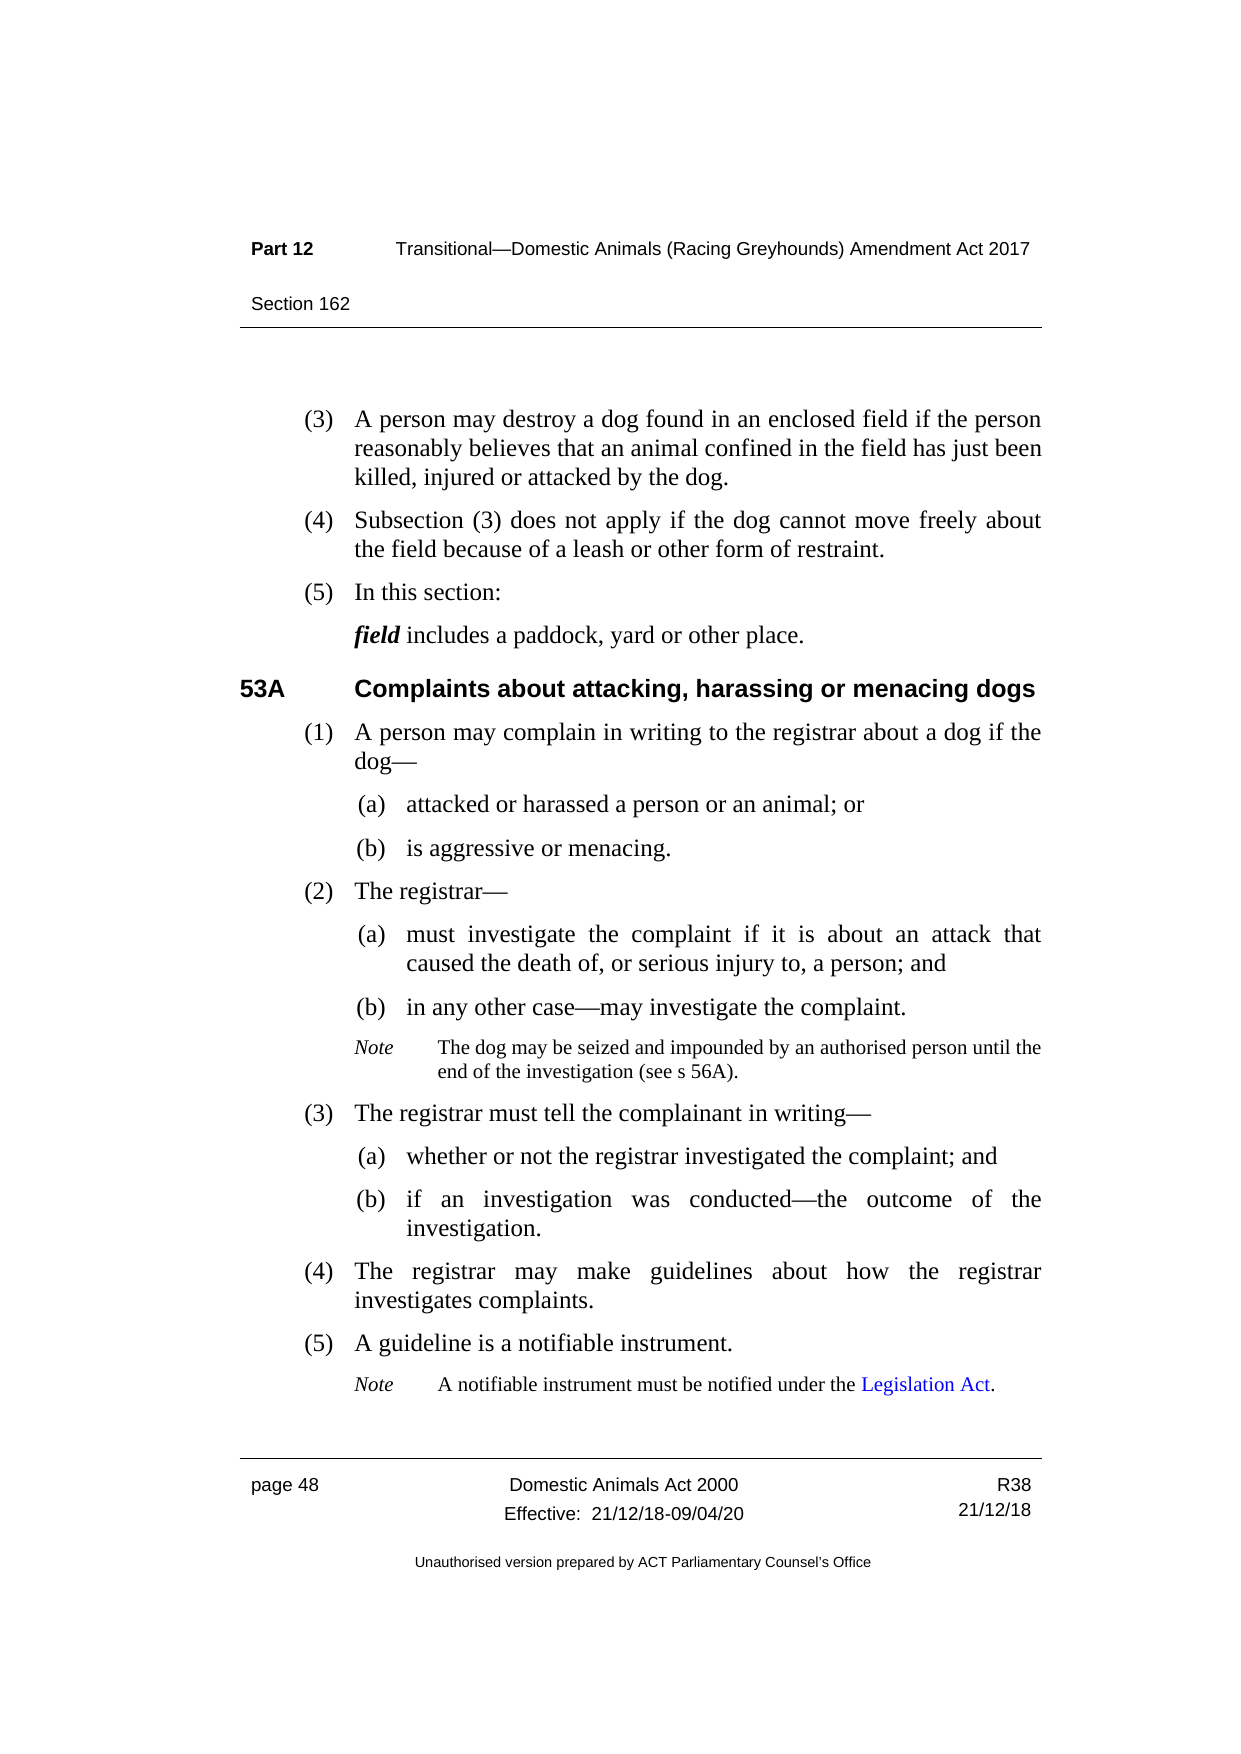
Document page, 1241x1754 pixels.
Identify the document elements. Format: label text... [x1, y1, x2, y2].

text (a) attacked or harassed a person or an animal; or [239, 789, 1042, 818]
text (5) In this section: [239, 577, 1042, 606]
text (2) The registrar— [239, 876, 1042, 905]
text (4) The registrar may make guidelines about how the registrar investigates complaints. [239, 1256, 1042, 1314]
text Note The dog may be seized and impounded by an authorised person until the end of the investigation (see s 56A). [354, 1035, 1042, 1083]
text Note A notifiable instrument must be notified under the Legislation Act. [354, 1372, 1042, 1396]
text (4) Subsection (3) does not apply if the dog cannot move freely about the field because of a leash or other form of restraint. [239, 505, 1042, 562]
text (b) in any other case—may investigate the complaint. [239, 992, 1042, 1020]
text (a) must investigate the complaint if it is about an attack that caused the death of, or serious injury to, a person; and [239, 919, 1042, 977]
text (3) The registrar must tell the complainant in writing— [239, 1098, 1042, 1126]
text (5) A guideline is a notifiable instrument. [239, 1328, 1042, 1357]
text field includes a paddock, yard or other place. [354, 620, 1042, 649]
text (1) A person may complain in writing to the registrar about a dog if the dog— [239, 717, 1042, 775]
text (b) if an investigation was conducted—the outcome of the investigation. [239, 1184, 1042, 1242]
text (3) A person may destroy a dog found in an enclosed field if the person reasonably believes that an animal confined in the field has just been killed, injured or attacked by the dog. [239, 404, 1042, 490]
text 53A Complaints about attacking, harassing or menacing dogs [239, 674, 1042, 703]
text (a) whether or not the registrar investigated the complaint; and [239, 1141, 1042, 1170]
text (b) is aggressive or menacing. [239, 833, 1042, 862]
